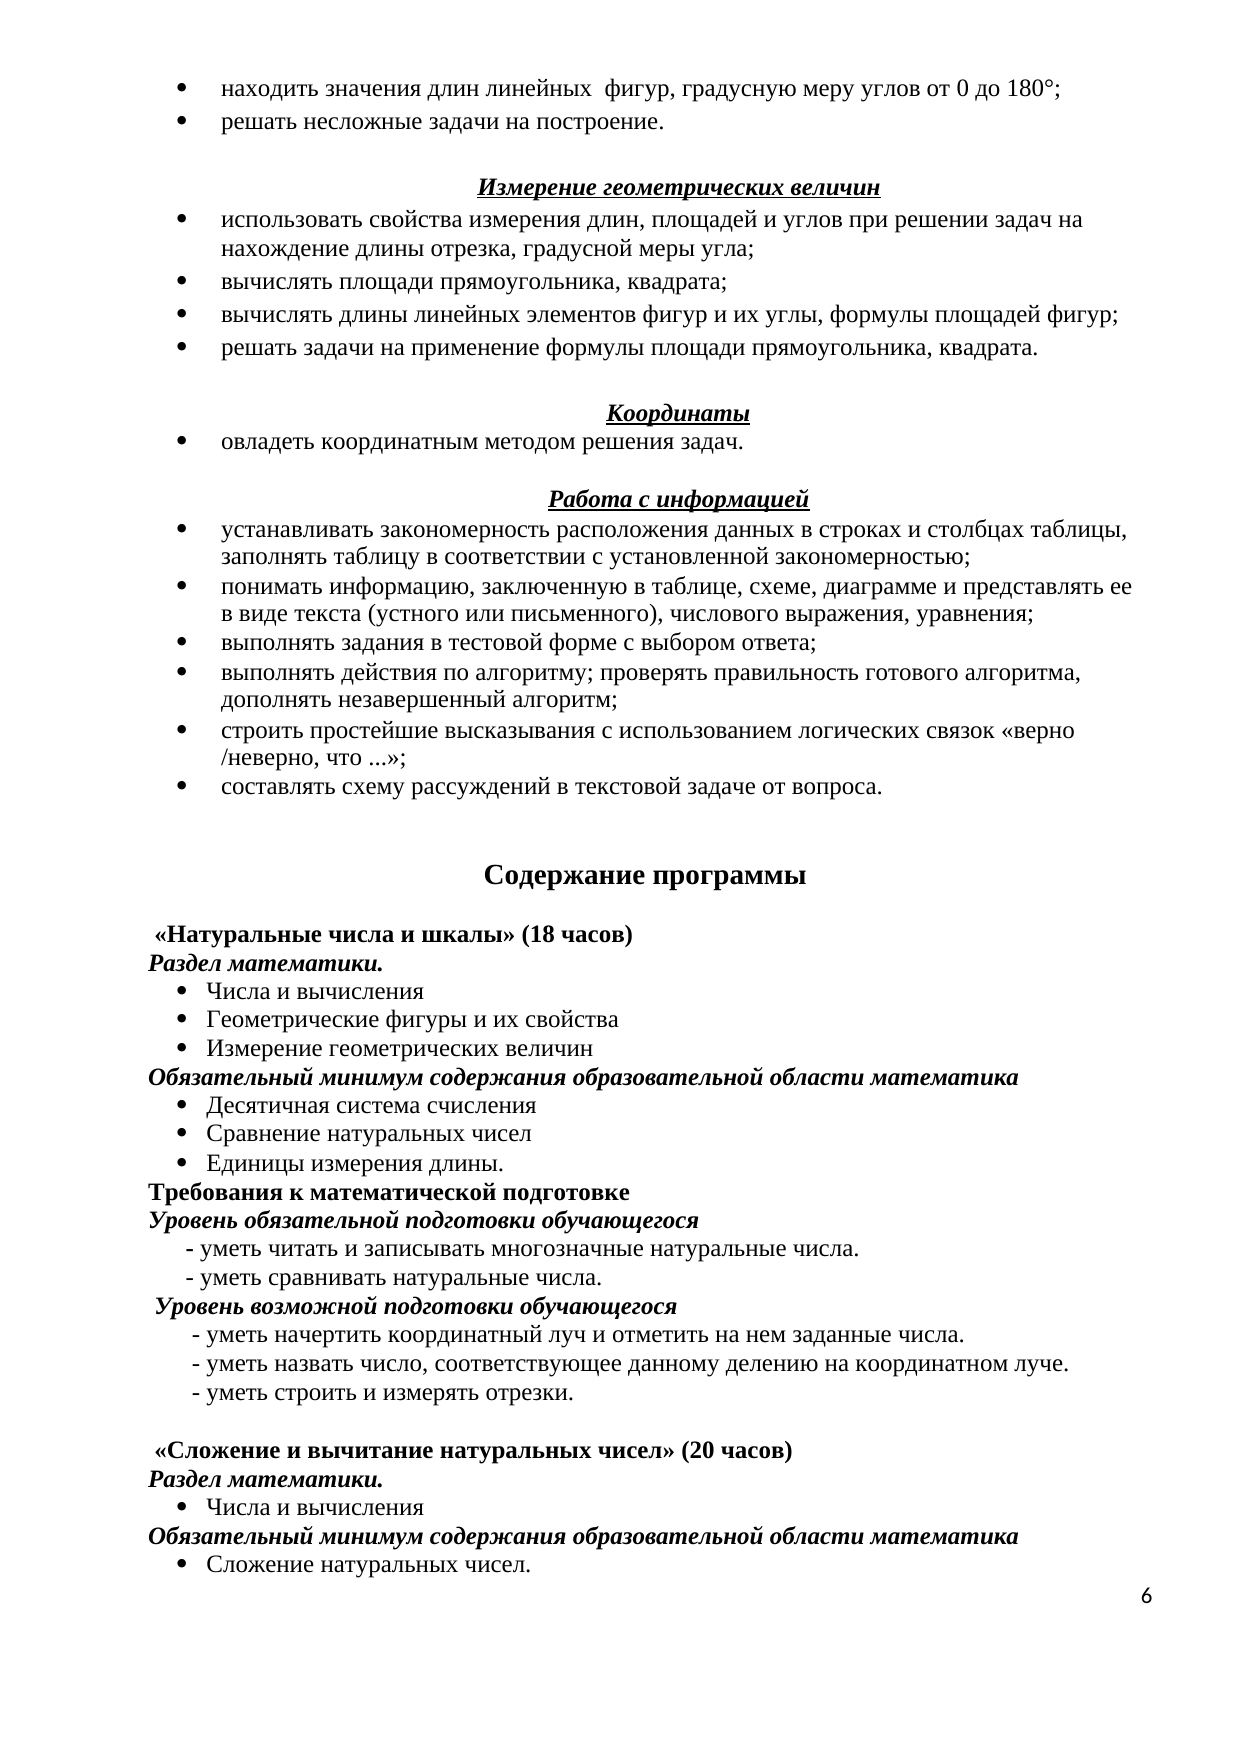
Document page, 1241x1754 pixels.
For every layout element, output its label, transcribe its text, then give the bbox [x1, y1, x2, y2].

text Требования к математической подготовке Уровень обязательной подготовки обучающегося [148, 1178, 700, 1234]
list Десятичная система счисления [177, 1091, 1152, 1119]
text Обязательный минимум содержания образовательной области математика [148, 1062, 1152, 1091]
text Обязательный минимум содержания образовательной области математика [148, 1521, 1152, 1549]
list строить простейшие высказывания с использованием логических связок «верно /неверно, что ...»; [177, 717, 1150, 771]
text Раздел математики. [148, 1464, 1152, 1492]
list выполнять действия по алгоритму; проверять правильность готового алгоритма, дополнять незавершенный алгоритм; [177, 659, 1150, 713]
list уметь сравнивать натуральные числа. [185, 1262, 1152, 1291]
list составлять схему рассуждений в текстовой задаче от вопроса. [177, 771, 1152, 799]
text Измерение геометрических величин [477, 172, 1152, 201]
list уметь строить и измерять отрезки. [192, 1377, 1152, 1406]
list вычислять длины линейных элементов фигур и их углы, формулы площадей фигур; [177, 299, 1152, 328]
list уметь начертить координатный луч и отметить на нем заданные числа. [192, 1320, 1152, 1348]
list вычислять площади прямоугольника, квадрата; [177, 266, 1152, 295]
text Координаты [606, 398, 1152, 427]
list Геометрические фигуры и их свойства [177, 1005, 1152, 1034]
list решать несложные задачи на построение. [177, 106, 1152, 134]
list Числа и вычисления [177, 1492, 1152, 1521]
text Содержание программы [483, 857, 1152, 891]
list Числа и вычисления [177, 977, 1152, 1005]
text Работа с информацией [548, 484, 1152, 513]
list Единицы измерения длины. [177, 1148, 1152, 1176]
text 6 [148, 1581, 1152, 1609]
text «Натуральные числа и шкалы» (18 часов) [154, 919, 1152, 948]
list уметь читать и записывать многозначные натуральные числа. [185, 1234, 1152, 1262]
list понимать информацию, заключенную в таблице, схеме, диаграмме и представлять ее в виде текста (устного или письменного), числового выражения, уравнения; [177, 573, 1150, 627]
list устанавливать закономерность расположения данных в строках и столбцах таблицы, заполнять таблицу в соответствии с установленной закономерностью; [177, 516, 1152, 570]
list Измерение геометрических величин [177, 1034, 1152, 1062]
list Сравнение натуральных чисел [177, 1119, 1152, 1148]
list овладеть координатным методом решения задач. [177, 427, 1152, 455]
list уметь назвать число, соответствующее данному делению на координатном луче. [192, 1348, 1152, 1377]
list выполнять задания в тестовой форме с выбором ответа; [177, 627, 1152, 656]
list решать задачи на применение формулы площади прямоугольника, квадрата. [177, 332, 1152, 361]
list Сложение натуральных чисел. [177, 1549, 1152, 1578]
text Уровень возможной подготовки обучающегося [154, 1291, 1152, 1320]
text Раздел математики. [148, 948, 1152, 977]
list использовать свойства измерения длин, площадей и углов при решении задач на нахождение длины отрезка, градусной меры угла; [177, 204, 1152, 262]
text «Сложение и вычитание натуральных чисел» (20 часов) [154, 1435, 1152, 1464]
list находить значения длин линейных фигур, градусную меру углов от 0 до 180°; [177, 73, 1152, 102]
